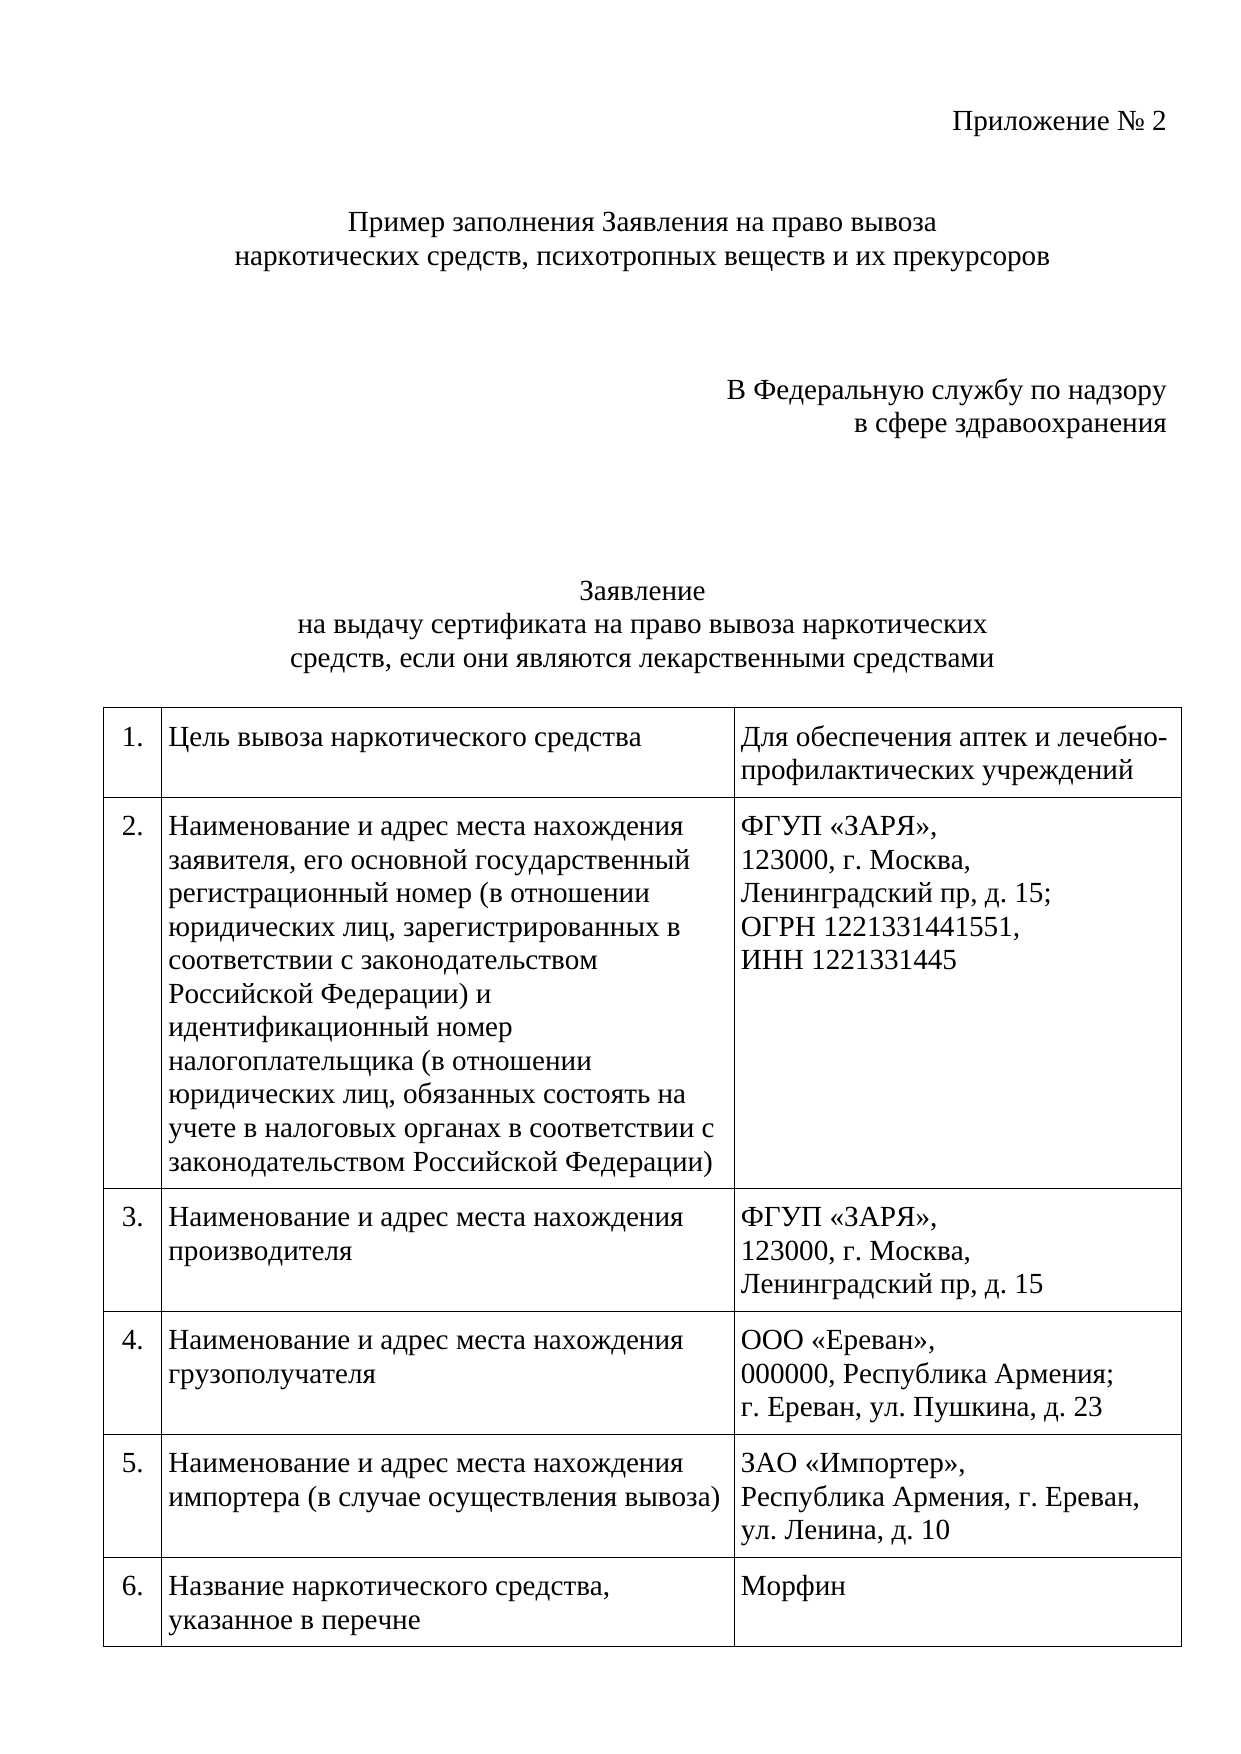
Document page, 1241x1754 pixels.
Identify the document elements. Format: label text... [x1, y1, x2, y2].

text В Федеральную службу по надзору [118, 372, 1167, 405]
text наркотических средств, психотропных веществ и их прекурсоров [118, 238, 1167, 271]
table_cell ЗАО «Импортер», Республика Армения, г. Ереван, ул. Ленина, д. 10 [735, 1435, 1181, 1557]
table_cell 2. [104, 798, 161, 1188]
table_cell Наименование и адрес места нахождения заявителя, его основной государственный регистрационный номер (в отношении юридических лиц, зарегистрированных в соответствии с законодательством Российской Федерации) и идентификационный номер налогоплательщика (в отношении юридических лиц, обязанных состоять на учете в налоговых органах в соответствии с законодательством Российской Федерации) [162, 798, 734, 1188]
table_cell ООО «Ереван», 000000, Республика Армения; г. Ереван, ул. Пушкина, д. 23 [735, 1312, 1181, 1434]
table_header Цель вывоза наркотического средства [162, 708, 734, 797]
text Заявление [118, 573, 1167, 607]
table_cell 4. [104, 1312, 161, 1434]
text в сфере здравоохранения [118, 405, 1167, 439]
table_cell Наименование и адрес места нахождения грузополучателя [162, 1312, 734, 1434]
text Пример заполнения Заявления на право вывоза [118, 204, 1167, 238]
table_cell 6. [104, 1558, 161, 1646]
table_cell Морфин [735, 1558, 1181, 1646]
table_cell ФГУП «ЗАРЯ», 123000, г. Москва, Ленинградский пр, д. 15; ОГРН 1221331441551, ИНН 1221331445 [735, 798, 1181, 1188]
text Приложение № 2 [118, 103, 1167, 137]
table_cell 3. [104, 1189, 161, 1311]
table_header 1. [104, 708, 161, 797]
table_header Для обеспечения аптек и лечебно-профилактических учреждений [735, 708, 1181, 797]
text на выдачу сертификата на право вывоза наркотических [118, 607, 1167, 640]
table_cell Наименование и адрес места нахождения импортера (в случае осуществления вывоза) [162, 1435, 734, 1557]
table_cell Наименование и адрес места нахождения производителя [162, 1189, 734, 1311]
text средств, если они являются лекарственными средствами [118, 640, 1167, 674]
table_cell 5. [104, 1435, 161, 1557]
table_cell ФГУП «ЗАРЯ», 123000, г. Москва, Ленинградский пр, д. 15 [735, 1189, 1181, 1311]
table_cell Название наркотического средства, указанное в перечне [162, 1558, 734, 1646]
